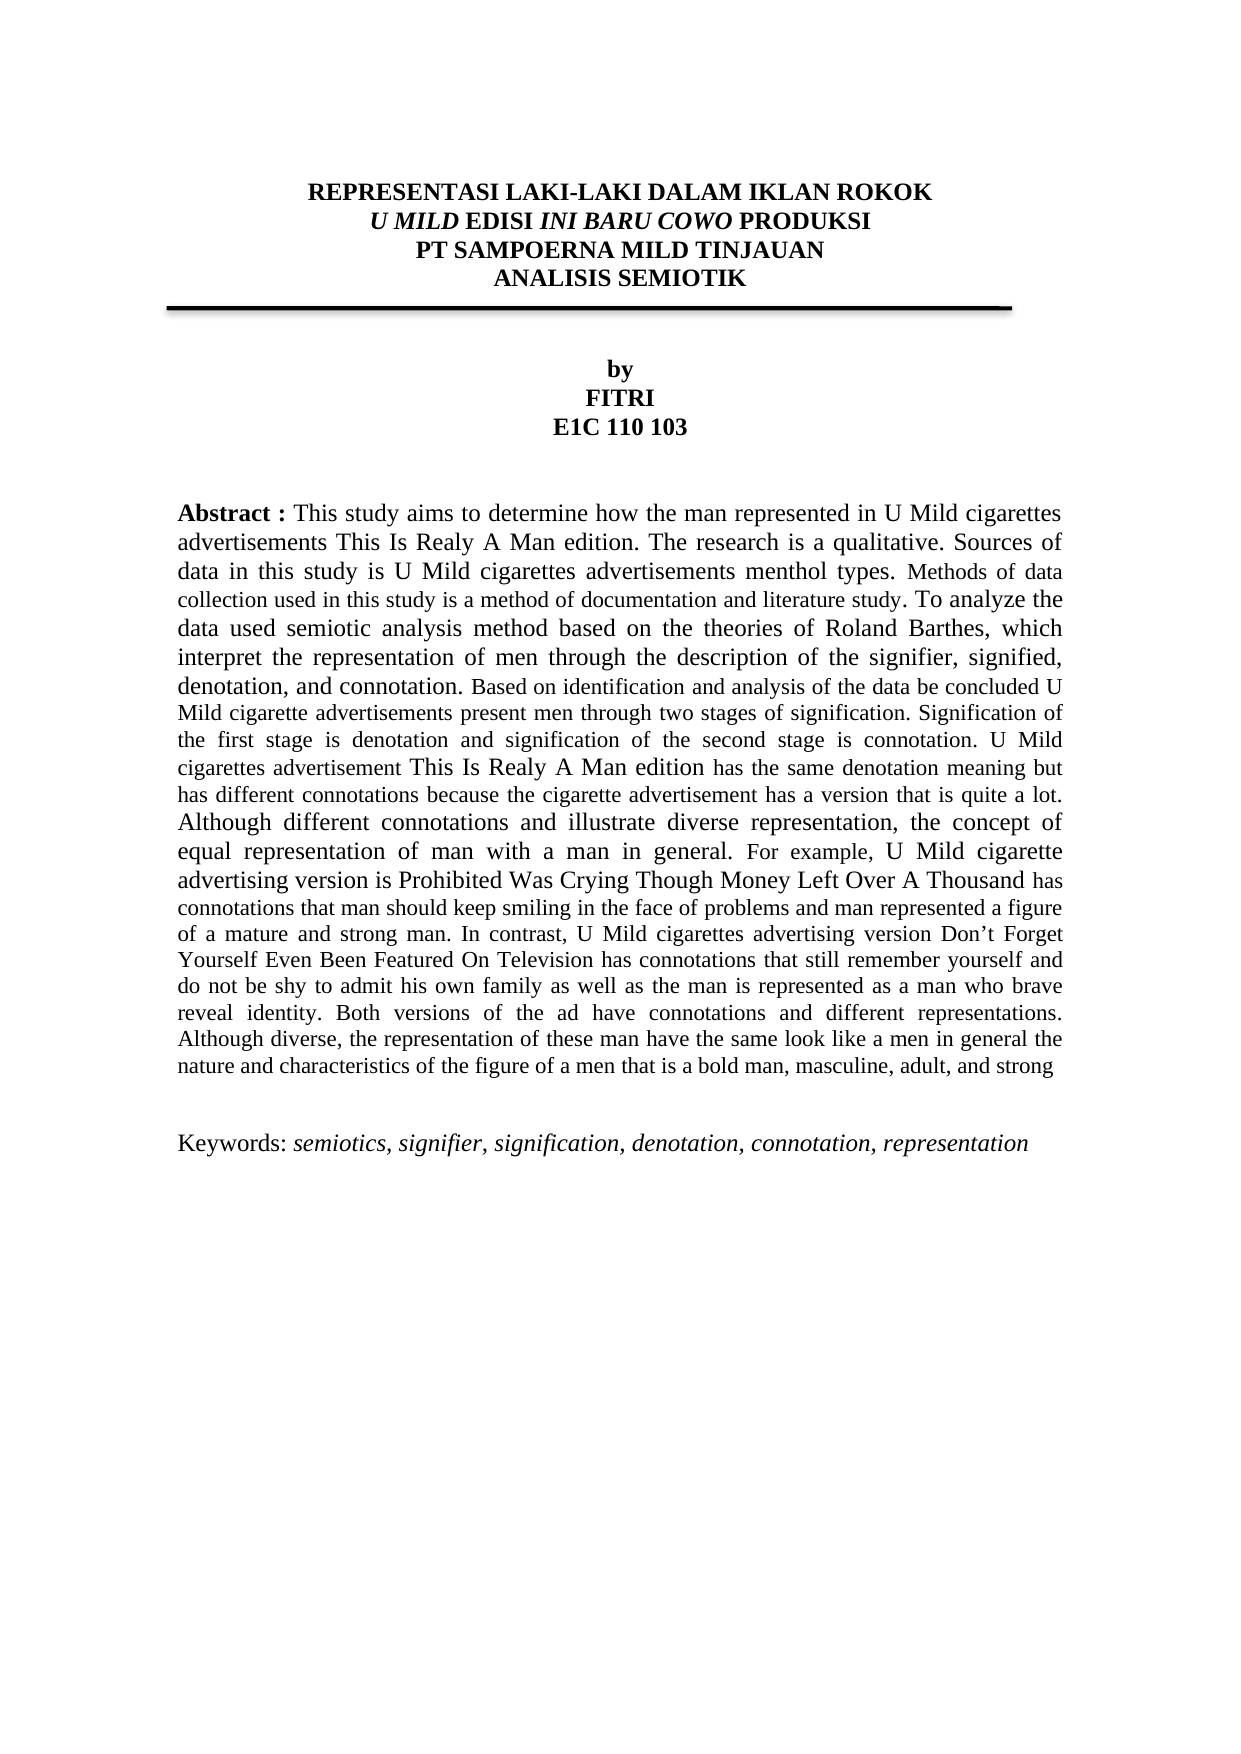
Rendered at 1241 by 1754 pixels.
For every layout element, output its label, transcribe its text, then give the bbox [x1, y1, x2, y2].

text U MILD EDISI INI BARU COWO PRODUKSI [177, 206, 1063, 235]
text ANALISIS SEMIOTIK [177, 263, 1063, 292]
text REPRESENTASI LAKI-LAKI DALAM IKLAN ROKOK [177, 177, 1063, 206]
text Keywords: semiotics, signifier, signification, denotation, connotation, representation [177, 1128, 1063, 1156]
text Abstract : This study aims to determine how the man represented in U Mild cigarettes advertisements This Is Realy A Man edition. The research is a qualitative. Sources of data in this study is U Mild cigarettes advertisements menthol types. Methods of data collection used in this study is a method of documentation and literature study. To analyze the data used semiotic analysis method based on the theories of Roland Barthes, which interpret the representation of men through the description of the signifier, signified, denotation, and connotation. Based on identification and analysis of the data be concluded U Mild cigarette advertisements present men through two stages of signification. Signification of the first stage is denotation and signification of the second stage is connotation. U Mild cigarettes advertisement This Is Realy A Man edition has the same denotation meaning but has different connotations because the cigarette advertisement has a version that is quite a lot. Although different connotations and illustrate diverse representation, the concept of equal representation of man with a man in general. For example, U Mild cigarette advertising version is Prohibited Was Crying Though Money Left Over A Thousand has connotations that man should keep smiling in the face of problems and man represented a figure of a mature and strong man. In contrast, U Mild cigarettes advertising version Don’t Forget Yourself Even Been Featured On Television has connotations that still remember yourself and do not be shy to admit his own family as well as the man is represented as a man who brave reveal identity. Both versions of the ad have connotations and different representations. Although diverse, the representation of these man have the same look like a men in general the nature and characteristics of the figure of a men that is a bold man, masculine, adult, and strong [177, 498, 1063, 1078]
text FITRI [177, 383, 1063, 412]
text PT SAMPOERNA MILD TINJAUAN [177, 235, 1063, 263]
text E1C 110 103 [177, 412, 1063, 441]
text by [177, 354, 1063, 383]
